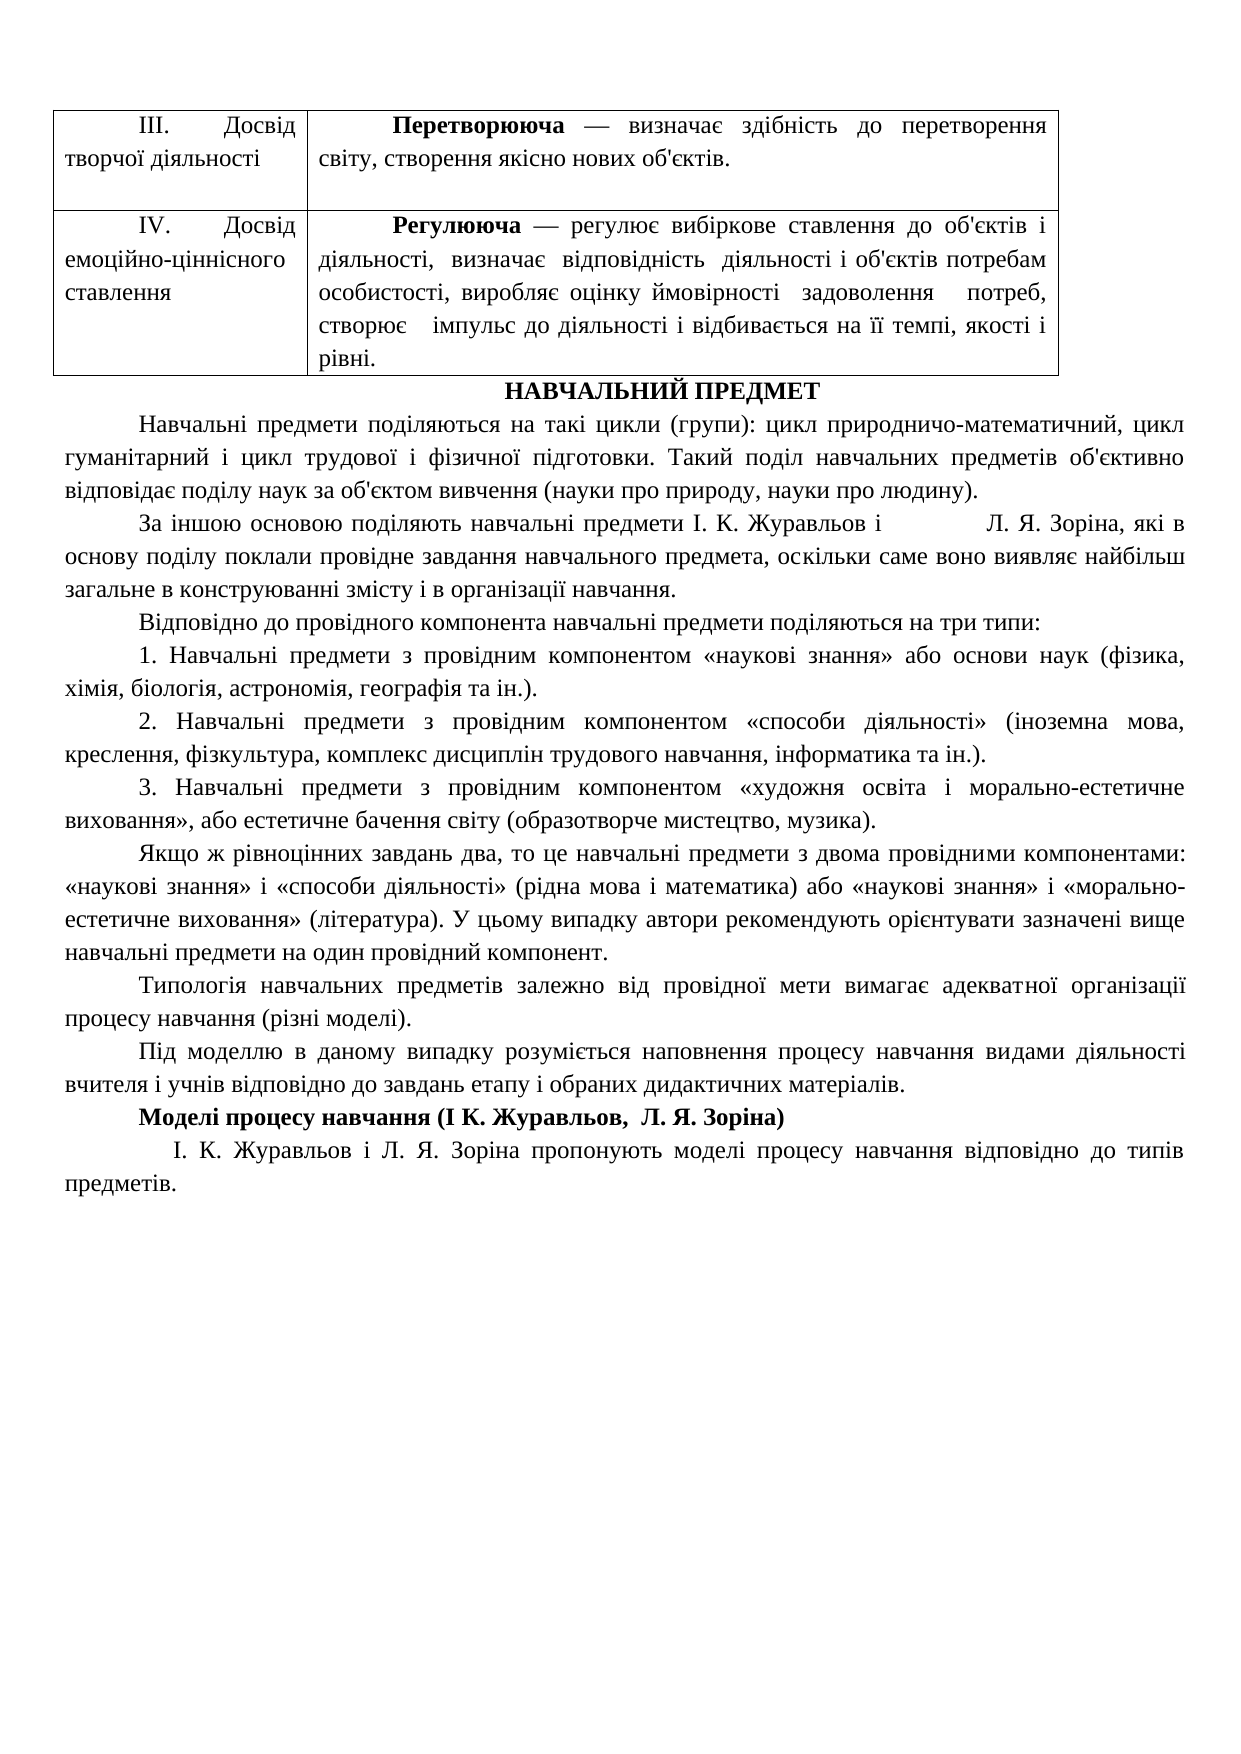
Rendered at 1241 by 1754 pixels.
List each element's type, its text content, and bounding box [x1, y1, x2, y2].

text Навчальні предмети поділяються на такі цикли (групи): цикл природничо-математичний, цикл гуманітарний і цикл трудової і фізичної підготовки. Такий поділ навчальних предметів об'єктивно відповідає поділу наук за об'єктом вивчення (науки про природу, науки про людину). [64, 409, 1186, 503]
text 1. Навчальні предмети з провідним компонентом «наукові знання» або основи наук (фізика, хімія, біологія, астрономія, географія та ін.). [64, 640, 1186, 702]
text І. К. Журавльов і Л. Я. Зоріна пропонують моделі процесу навчання відповідно до типів предметів. [64, 1135, 1186, 1197]
text Під моделлю в даному випадку розуміється наповнення процесу навчання видами діяльності вчителя і учнів відповідно до завдань етапу і обраних дидактичних матеріалів. [64, 1036, 1186, 1098]
text За іншою основою поділяють навчальні предмети І. К. Журавльов і Л. Я. Зоріна, які в основу поділу поклали провідне завдання навчального предмета, оскільки саме воно виявляє найбільш загальне в конструюванні змісту і в організації навчання. [64, 508, 1186, 603]
table_cell III. Досвід творчої діяльності [54, 111, 307, 209]
table_cell Перетворююча — визначає здібність до перетворення світу, створення якісно нових об'єктів. [308, 111, 1058, 209]
text Моделі процесу навчання (І К. Журавльов, Л. Я. Зоріна) [64, 1102, 1186, 1131]
text Відповідно до провідного компонента навчальні предмети поділяються на три типи: [64, 607, 1186, 636]
table_cell Регулююча — регулює вибіркове ставлення до об'єктів і діяльності, визначає відповідність діяльності і об'єктів потребам особистості, виробляє оцінку ймовірності задоволення потреб, створює імпульс до діяльності і відбивається на її темпі, якості і рівні. [308, 211, 1058, 375]
text Типологія навчальних предметів залежно від провідної мети вимагає адекватної організації процесу навчання (різні моделі). [64, 970, 1186, 1032]
text Якщо ж рівноцінних завдань два, то це навчальні предмети з двома провідними компонентами: «наукові знання» і «способи діяльності» (рідна мова і математика) або «наукові знання» і «морально-естетичне виховання» (література). У цьому випадку автори рекомендують орієнтувати зазначені вище навчальні предмети на один провідний компонент. [64, 838, 1186, 966]
text 2. Навчальні предмети з провідним компонентом «способи діяльності» (іноземна мова, креслення, фізкультура, комплекс дисциплін трудового навчання, інформатика та ін.). [64, 706, 1186, 768]
text НАВЧАЛЬНИЙ ПРЕДМЕТ [64, 376, 1186, 404]
text 3. Навчальні предмети з провідним компонентом «художня освіта і морально-естетичне виховання», або естетичне бачення світу (образотворче мистецтво, музика). [64, 772, 1186, 834]
table_cell IV. Досвід емоційно-ціннісного ставлення [54, 211, 307, 375]
